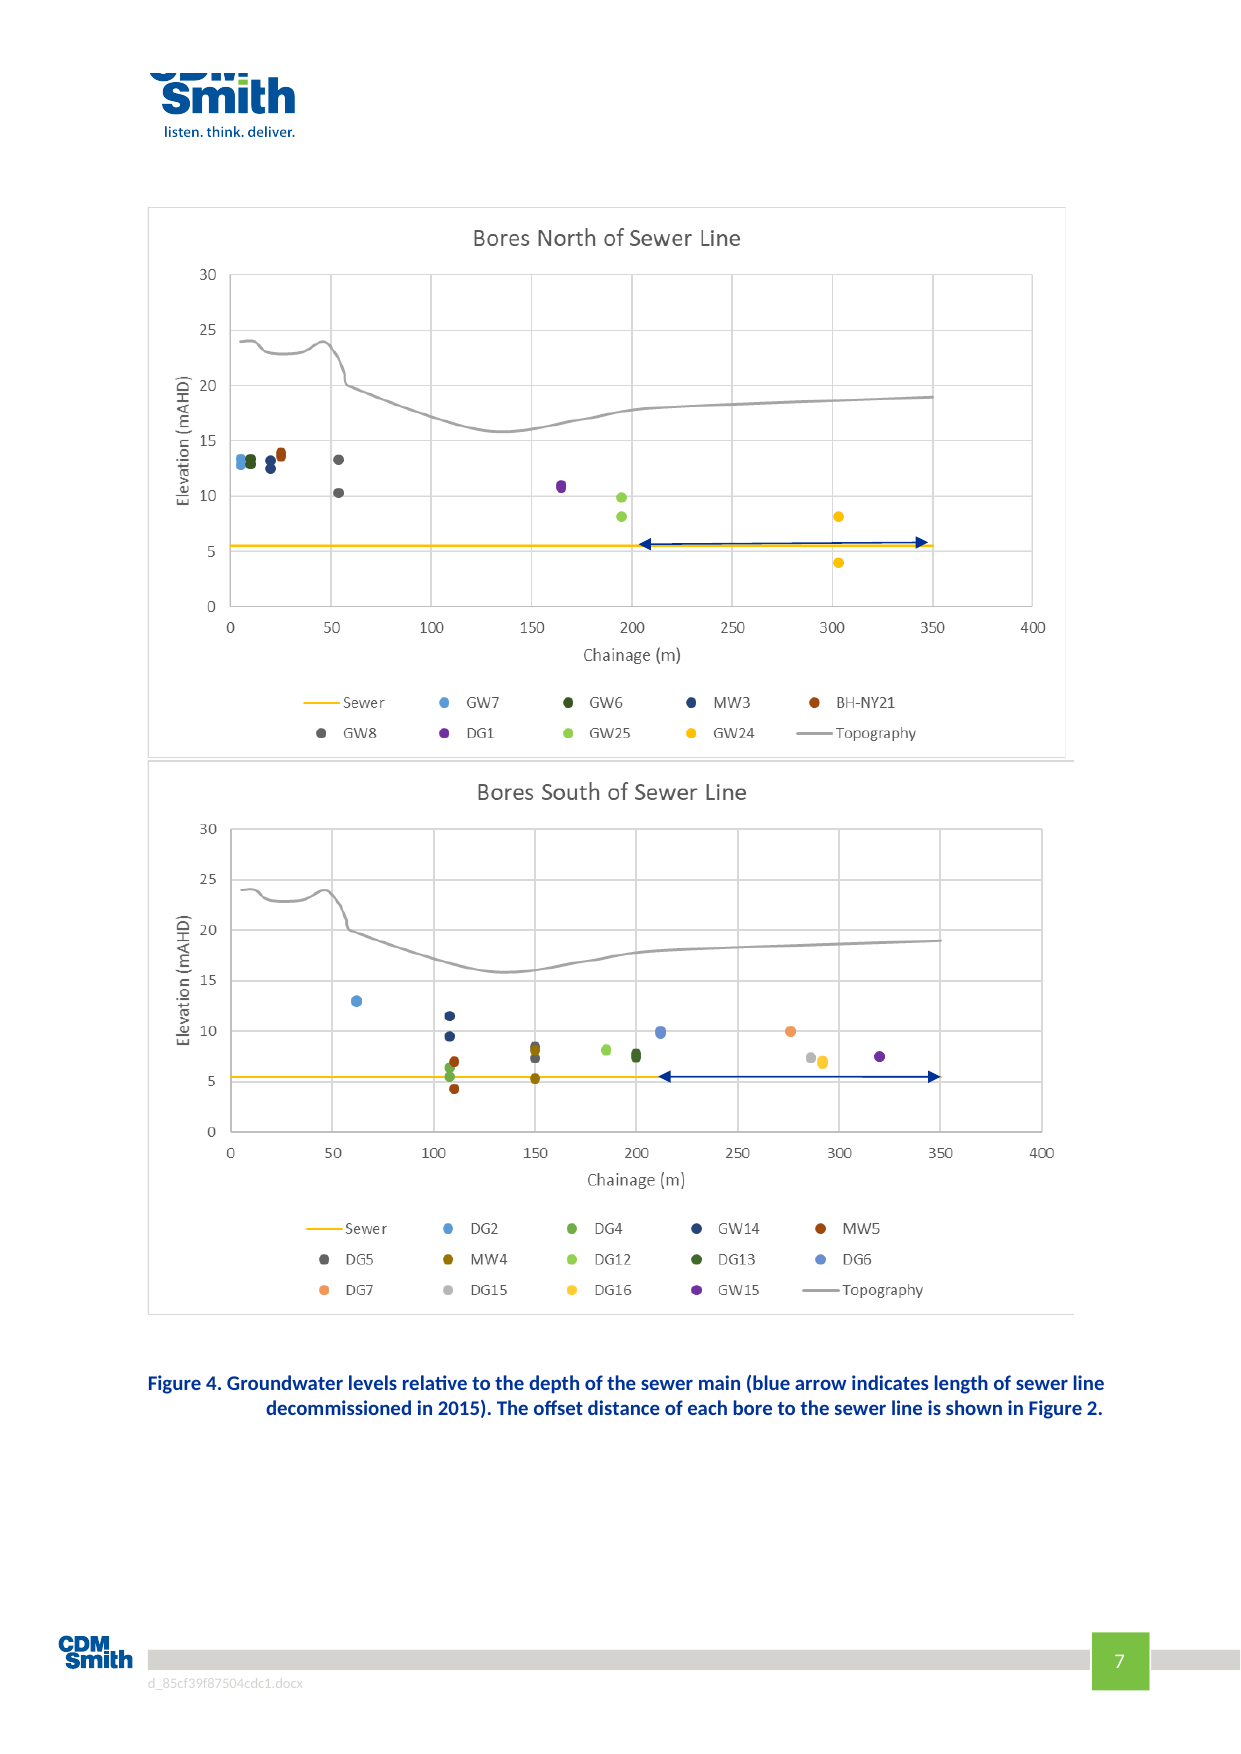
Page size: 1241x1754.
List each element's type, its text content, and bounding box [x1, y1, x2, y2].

picture [147, 207, 1066, 758]
picture [0, 1612, 1241, 1754]
picture [147, 73, 296, 138]
text Figure 4. Groundwater levels relative to the depth of the sewer main (blue arrow indicates length of sewer line decommissioned in 2015). The offset distance of each bore to the sewer line is shown in Figure 2. [148, 1370, 1152, 1421]
picture [147, 760, 1074, 1315]
